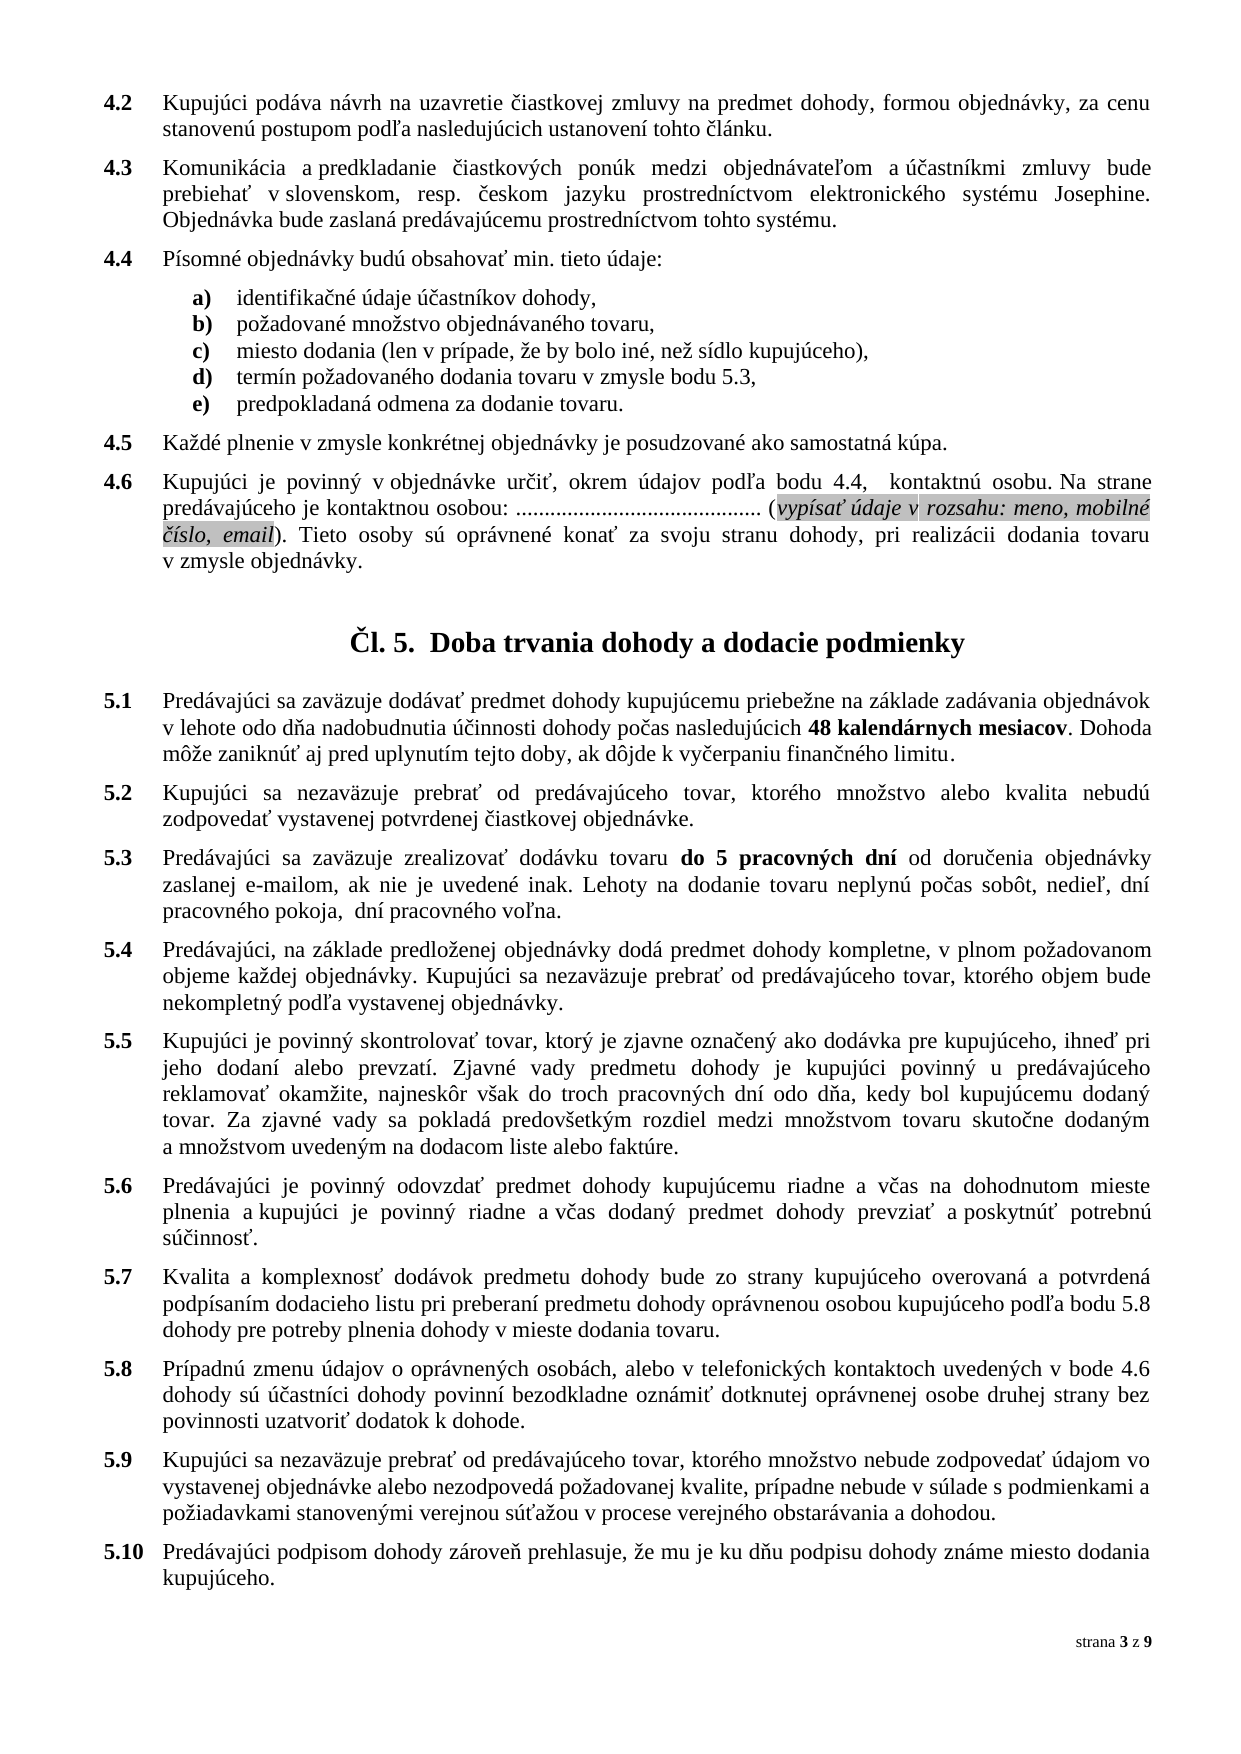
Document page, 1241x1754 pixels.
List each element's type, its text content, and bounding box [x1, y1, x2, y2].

list Predávajúci je povinný odovzdať predmet dohody kupujúcemu riadne a včas na dohodnutom mieste plnenia a kupujúci je povinný riadne a včas dodaný predmet dohody prevziať a poskytnúť potrebnú súčinnosť. [103, 1172, 1152, 1251]
list identifikačné údaje účastníkov dohody, [192, 284, 1152, 311]
list miesto dodania (len v prípade, že by bolo iné, než sídlo kupujúceho), [192, 337, 1152, 364]
list Prípadnú zmenu údajov o oprávnených osobách, alebo v telefonických kontaktoch uvedených v bode 4.6 dohody sú účastníci dohody povinní bezodkladne oznámiť dotknutej oprávnenej osobe druhej strany bez povinnosti uzatvoriť dodatok k dohode. [103, 1355, 1152, 1434]
list Predávajúci podpisom dohody zároveň prehlasuje, že mu je ku dňu podpisu dohody známe miesto dodania kupujúceho. [103, 1538, 1152, 1591]
list Kupujúci sa nezaväzuje prebrať od predávajúceho tovar, ktorého množstvo nebude zodpovedať údajom vo vystavenej objednávke alebo nezodpovedá požadovanej kvalite, prípadne nebude v súlade s podmienkami a požiadavkami stanovenými verejnou súťažou v procese verejného obstarávania a dohodou. [103, 1446, 1152, 1525]
list Predávajúci sa zaväzuje dodávať predmet dohody kupujúcemu priebežne na základe zadávania objednávok v lehote odo dňa nadobudnutia účinnosti dohody počas nasledujúcich 48 kalendárnych mesiacov. Dohoda môže zaniknúť aj pred uplynutím tejto doby, ak dôjde k vyčerpaniu finančného limitu. [103, 687, 1152, 767]
list Komunikácia a predkladanie čiastkových ponúk medzi objednávateľom a účastníkmi zmluvy bude prebiehať v slovenskom, resp. českom jazyku prostredníctvom elektronického systému Josephine. Objednávka bude zaslaná predávajúcemu prostredníctvom tohto systému. [103, 154, 1152, 233]
list predpokladaná odmena za dodanie tovaru. [192, 390, 1152, 417]
list Písomné objednávky budú obsahovať min. tieto údaje: [103, 245, 1152, 272]
list termín požadovaného dodania tovaru v zmysle bodu 5.3, [192, 364, 1152, 390]
list Kupujúci podáva návrh na uzavretie čiastkovej zmluvy na predmet dohody, formou objednávky, za cenu stanovenú postupom podľa nasledujúcich ustanovení tohto článku. [103, 89, 1152, 141]
list požadované množstvo objednávaného tovaru, [192, 311, 1152, 337]
list Kupujúci sa nezaväzuje prebrať od predávajúceho tovar, ktorého množstvo alebo kvalita nebudú zodpovedať vystavenej potvrdenej čiastkovej objednávke. [103, 779, 1152, 832]
list Kvalita a komplexnosť dodávok predmetu dohody bude zo strany kupujúceho overovaná a potvrdená podpísaním dodacieho listu pri preberaní predmetu dohody oprávnenou osobou kupujúceho podľa bodu 5.8 dohody pre potreby plnenia dohody v mieste dodania tovaru. [103, 1263, 1152, 1342]
list Každé plnenie v zmysle konkrétnej objednávky je posudzované ako samostatná kúpa. [103, 429, 1152, 455]
text Čl. 5. Doba trvania dohody a dodacie podmienky [103, 625, 1152, 658]
list Kupujúci je povinný v objednávke určiť, okrem údajov podľa bodu 4.4, kontaktnú osobu. Na strane predávajúceho je kontaktnou osobou: ........................................... (vypísať údaje v rozsahu: meno, mobilné číslo, email). Tieto osoby sú oprávnené konať za svoju stranu dohody, pri realizácii dodania tovaru v zmysle objednávky. [103, 468, 1152, 573]
list Predávajúci sa zaväzuje zrealizovať dodávku tovaru do 5 pracovných dní od doručenia objednávky zaslanej e-mailom, ak nie je uvedené inak. Lehoty na dodanie tovaru neplynú počas sobôt, nedieľ, dní pracovného pokoja, dní pracovného voľna. [103, 844, 1152, 923]
list Predávajúci, na základe predloženej objednávky dodá predmet dohody kompletne, v plnom požadovanom objeme každej objednávky. Kupujúci sa nezaväzuje prebrať od predávajúceho tovar, ktorého objem bude nekompletný podľa vystavenej objednávky. [103, 936, 1152, 1015]
list Kupujúci je povinný skontrolovať tovar, ktorý je zjavne označený ako dodávka pre kupujúceho, ihneď pri jeho dodaní alebo prevzatí. Zjavné vady predmetu dohody je kupujúci povinný u predávajúceho reklamovať okamžite, najneskôr však do troch pracovných dní odo dňa, kedy bol kupujúcemu dodaný tovar. Za zjavné vady sa pokladá predovšetkým rozdiel medzi množstvom tovaru skutočne dodaným a množstvom uvedeným na dodacom liste alebo faktúre. [103, 1027, 1152, 1159]
